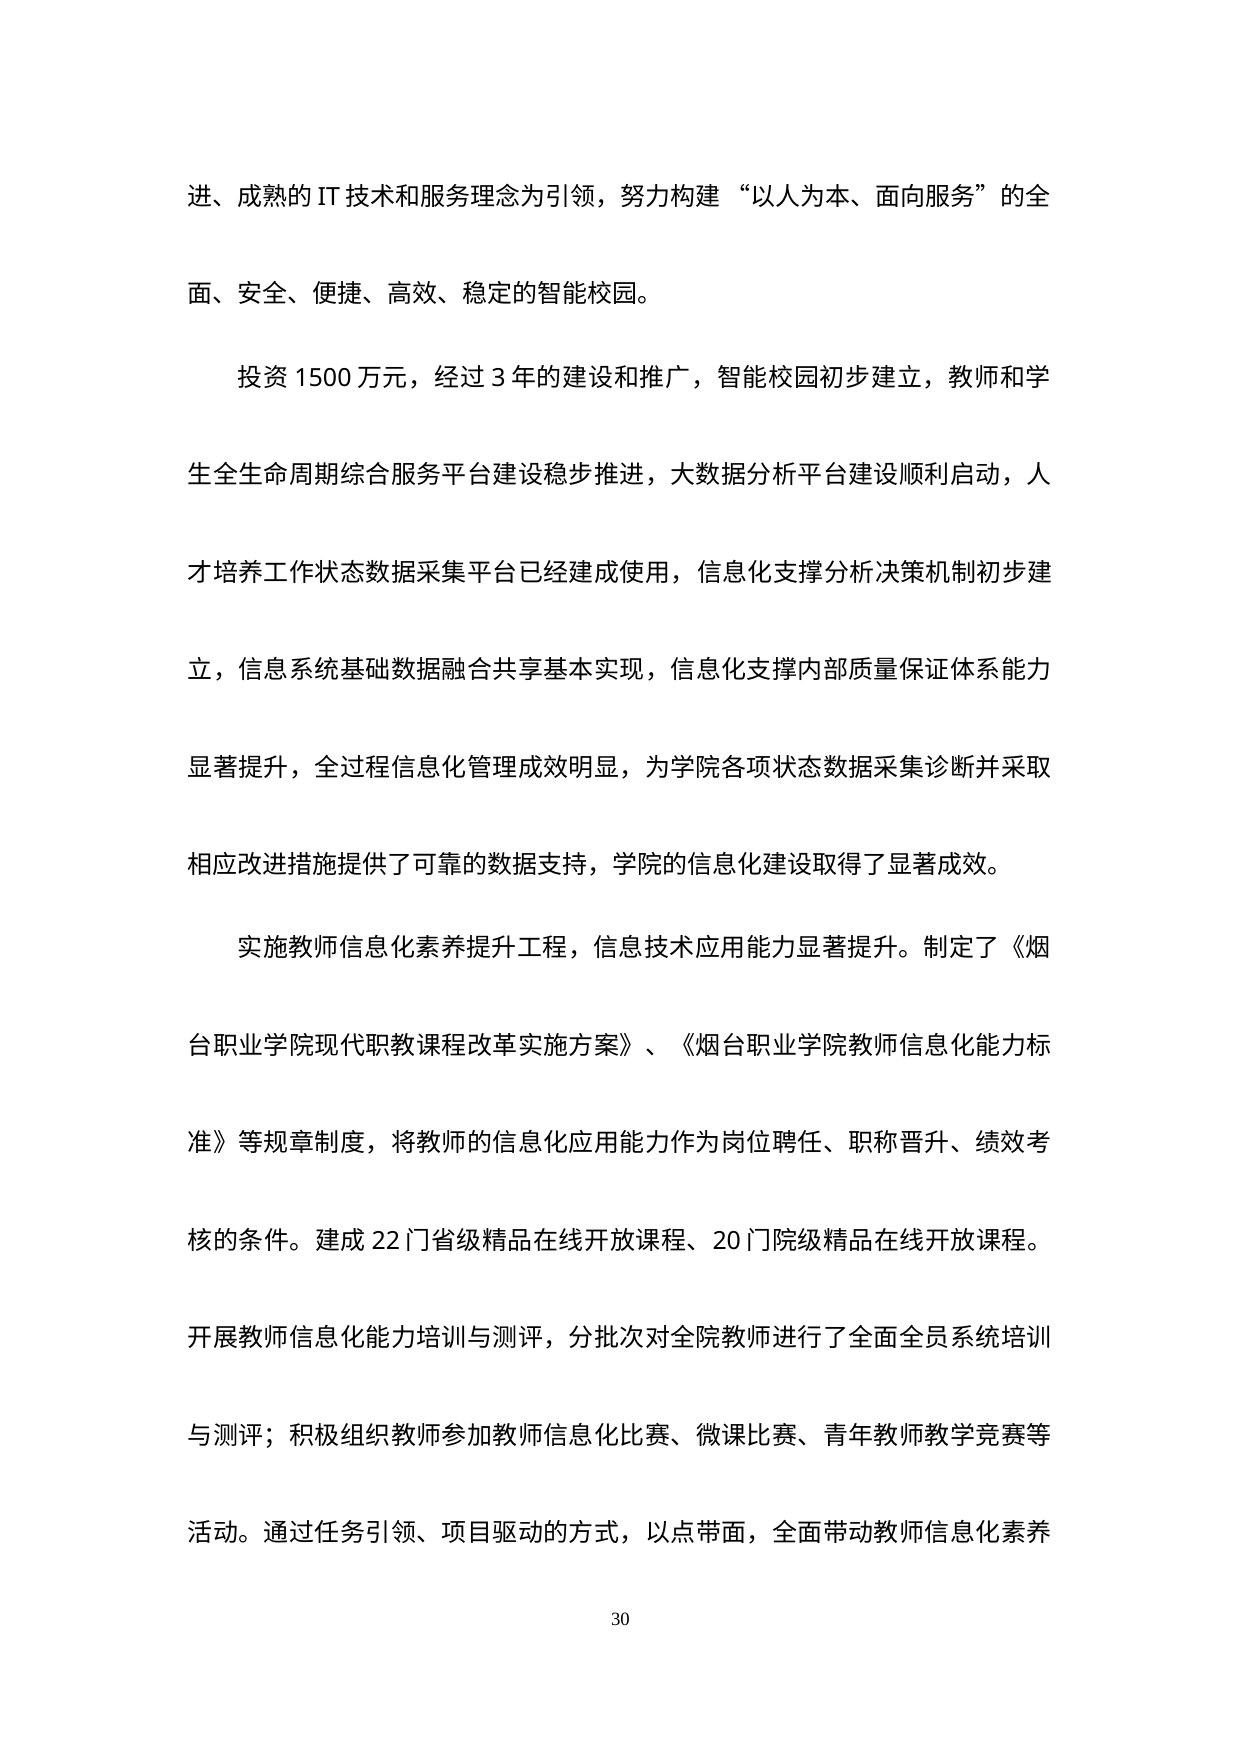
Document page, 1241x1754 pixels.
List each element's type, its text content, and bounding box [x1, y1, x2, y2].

text 投资1500万元，经过3年的建设和推广，智能校园初步建立，教师和学生全生命周期综合服务平台建设稳步推进，大数据分析平台建设顺利启动，人才培养工作状态数据采集平台已经建成使用，信息化支撑分析决策机制初步建立，信息系统基础数据融合共享基本实现，信息化支撑内部质量保证体系能力显著提升，全过程信息化管理成效明显，为学院各项状态数据采集诊断并采取相应改进措施提供了可靠的数据支持，学院的信息化建设取得了显著成效。 [187, 343, 1053, 895]
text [187, 162, 1053, 324]
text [187, 913, 1053, 1563]
